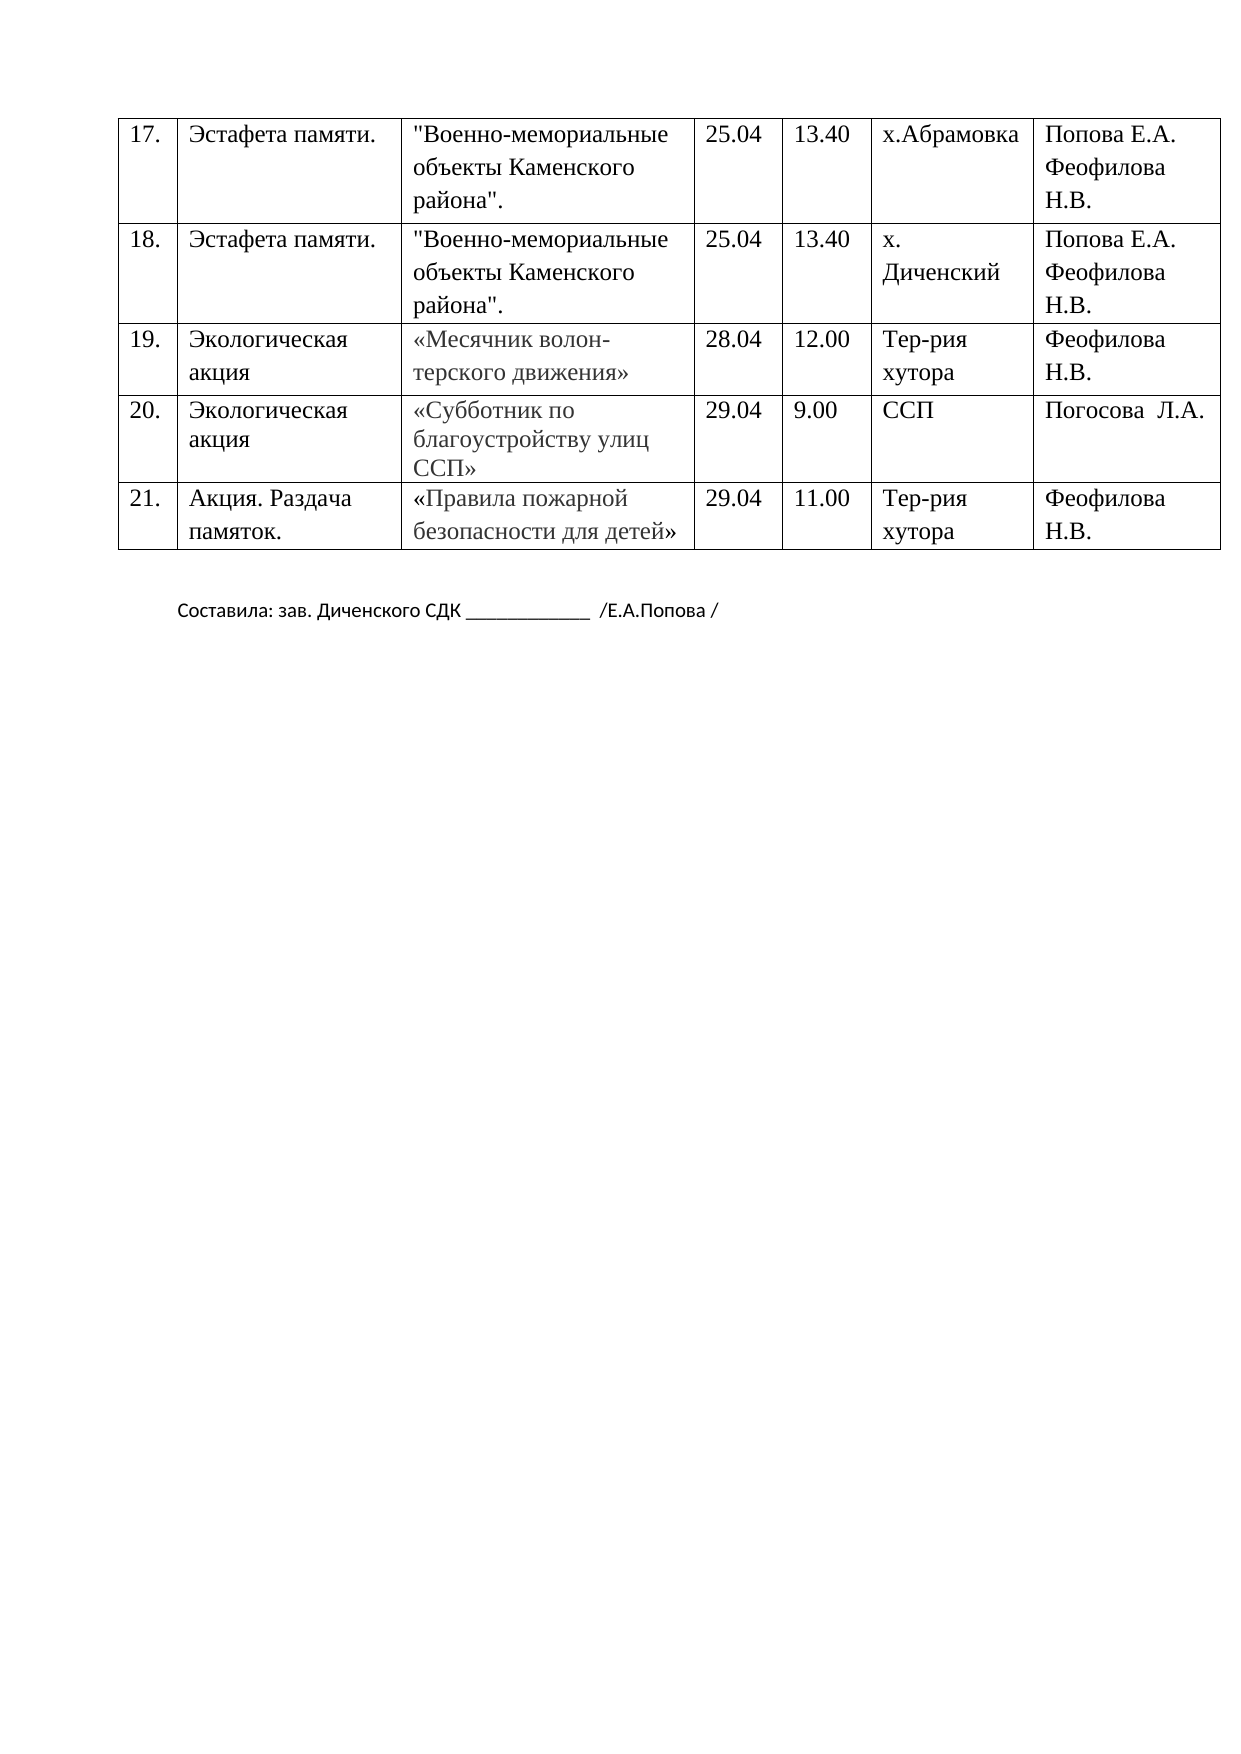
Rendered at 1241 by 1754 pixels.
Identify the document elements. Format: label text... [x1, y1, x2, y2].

table_cell Акция. Раздача памяток. [178, 483, 401, 548]
table_cell 17. [119, 119, 177, 223]
table_cell Феофилова Н.В. [1034, 483, 1220, 548]
table_cell Феофилова Н.В. [1034, 324, 1220, 394]
table_cell 29.04 [695, 483, 782, 548]
table_cell Попова Е.А. Феофилова Н.В. [1034, 119, 1220, 223]
table_cell 19. [119, 324, 177, 394]
table_cell "Военно-мемориальные объекты Каменского района". [402, 119, 694, 223]
table_cell «Субботник по благоустройству улиц ССП» [477, 396, 694, 482]
table_cell 11.00 [783, 483, 871, 548]
table_cell 28.04 [695, 324, 782, 394]
table_cell «Правила пожарной безопасности для детей» [402, 483, 694, 548]
table_cell Эстафета памяти. [178, 224, 401, 323]
table_cell 25.04 [695, 119, 782, 223]
table_cell Погосова Л.А. [1034, 396, 1220, 482]
table_cell Эстафета памяти. [178, 119, 401, 223]
table_cell х.Абрамовка [872, 119, 1033, 223]
table_cell х. Диченский [872, 224, 1033, 323]
table_cell Экологическая акция [178, 396, 401, 482]
table_cell Тер-рия хутора [872, 483, 1033, 548]
table_cell 18. [119, 224, 177, 323]
table_cell 29.04 [695, 396, 782, 482]
table_cell 13.40 [783, 119, 871, 223]
table_cell 25.04 [695, 224, 782, 323]
table_cell 13.40 [783, 224, 871, 323]
table_cell Попова Е.А. Феофилова Н.В. [1034, 224, 1220, 323]
table_cell 12.00 [783, 324, 871, 394]
table_cell "Военно-мемориальные объекты Каменского района". [402, 224, 694, 323]
table_cell Тер-рия хутора [872, 324, 1033, 394]
table_cell 21. [119, 483, 177, 548]
table_cell Экологическая акция [178, 324, 401, 394]
table_cell «Месячник волонтерского движения» [402, 324, 694, 394]
table_cell 9.00 [783, 396, 871, 482]
text Составила: зав. Диченского СДК ____________ /Е.А.Попова / [177, 597, 1152, 622]
table_cell 20. [119, 396, 177, 482]
table_cell ССП [872, 396, 1033, 482]
